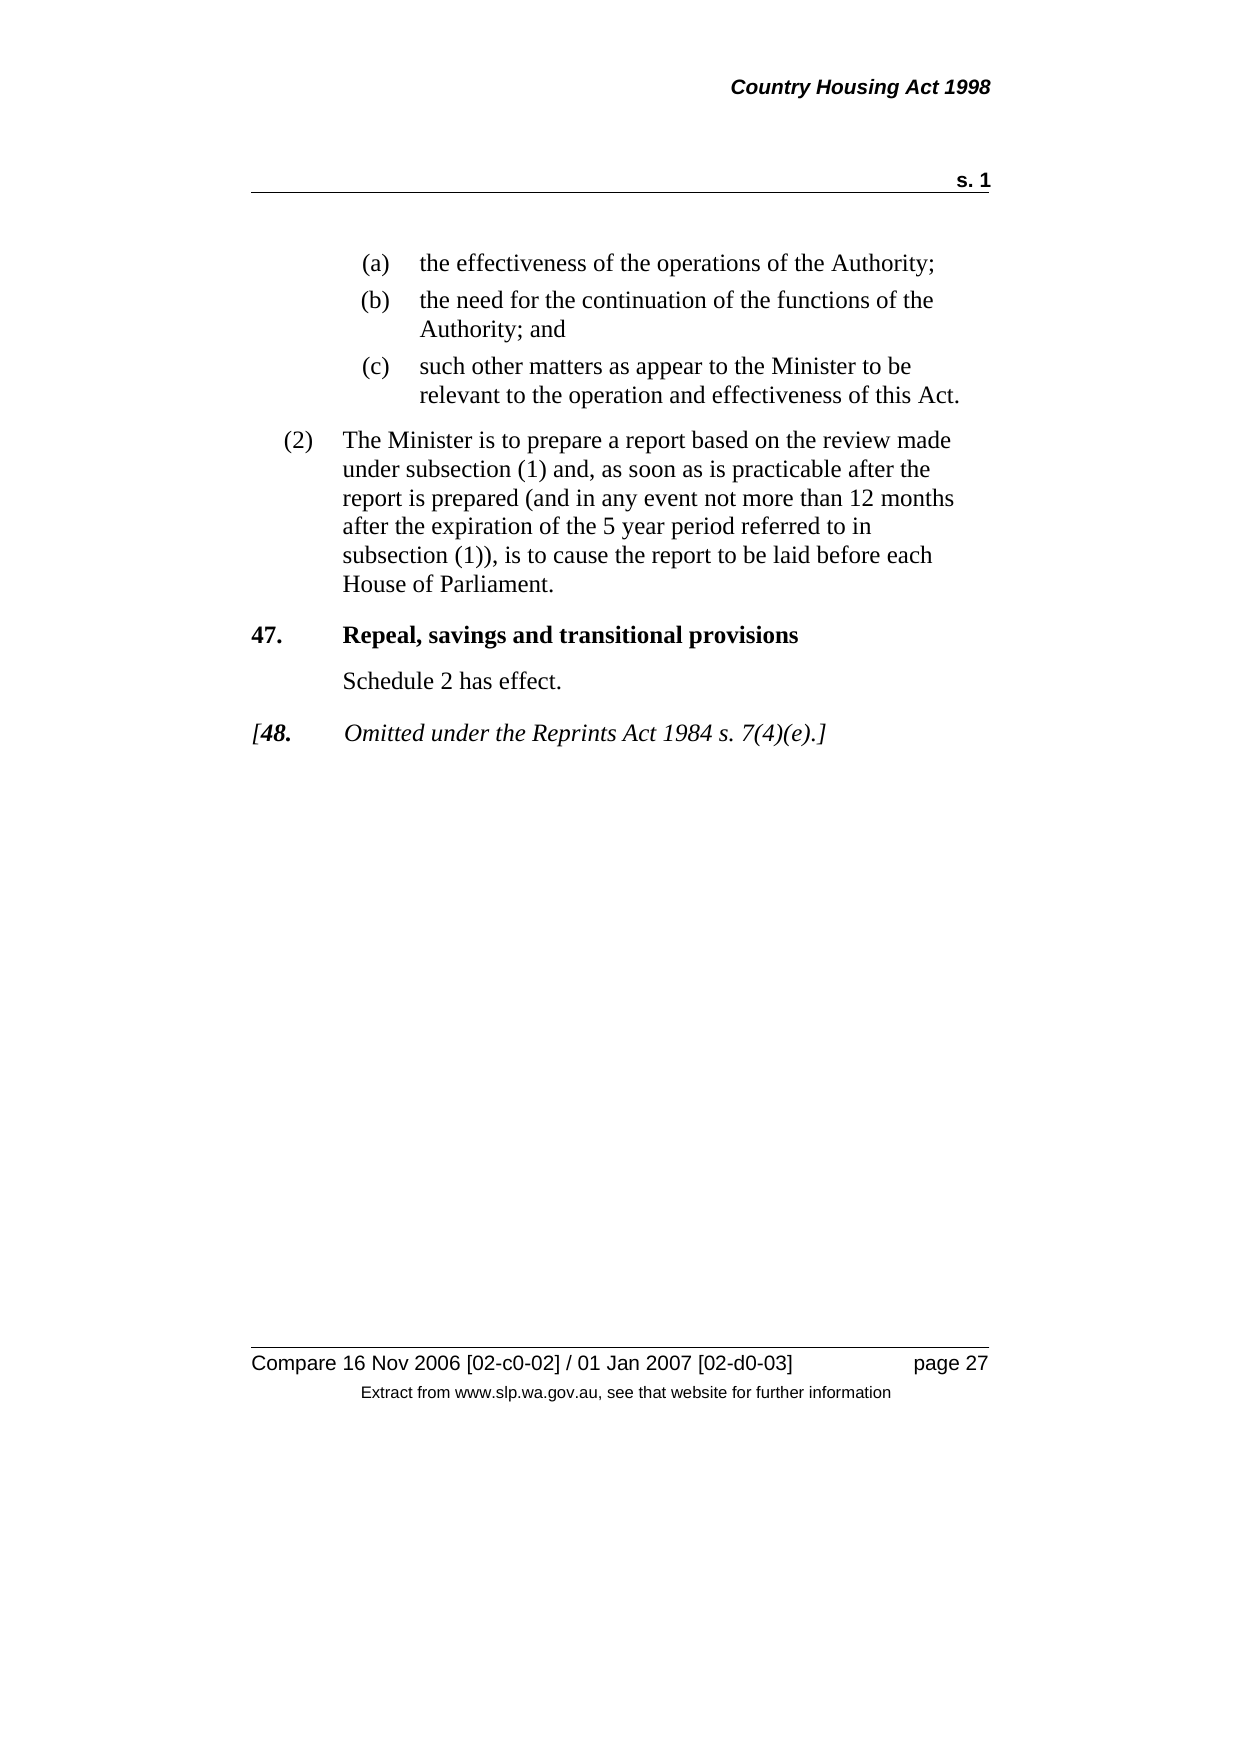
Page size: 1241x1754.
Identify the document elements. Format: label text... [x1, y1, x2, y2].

subtitle 47. Repeal, savings and transitional provisions [251, 621, 989, 649]
text (a) the effectiveness of the operations of the Authority; [251, 248, 989, 277]
text Schedule 2 has effect. [251, 666, 989, 695]
text (b) the need for the continuation of the functions of the Authority; and [251, 285, 989, 343]
text (2) The Minister is to prepare a report based on the review made under subsection (1) and, as soon as is practicable after the report is prepared (and in any event not more than 12 months after the expiration of the 5 year period referred to in subsection (1)), is to cause the report to be laid before each House of Parliament. [251, 425, 989, 598]
text [48. Omitted under the Reprints Act 1984 s. 7(4)(e).] [251, 718, 989, 746]
text (c) such other matters as appear to the Minister to be relevant to the operation and effectiveness of this Act. [251, 351, 989, 408]
